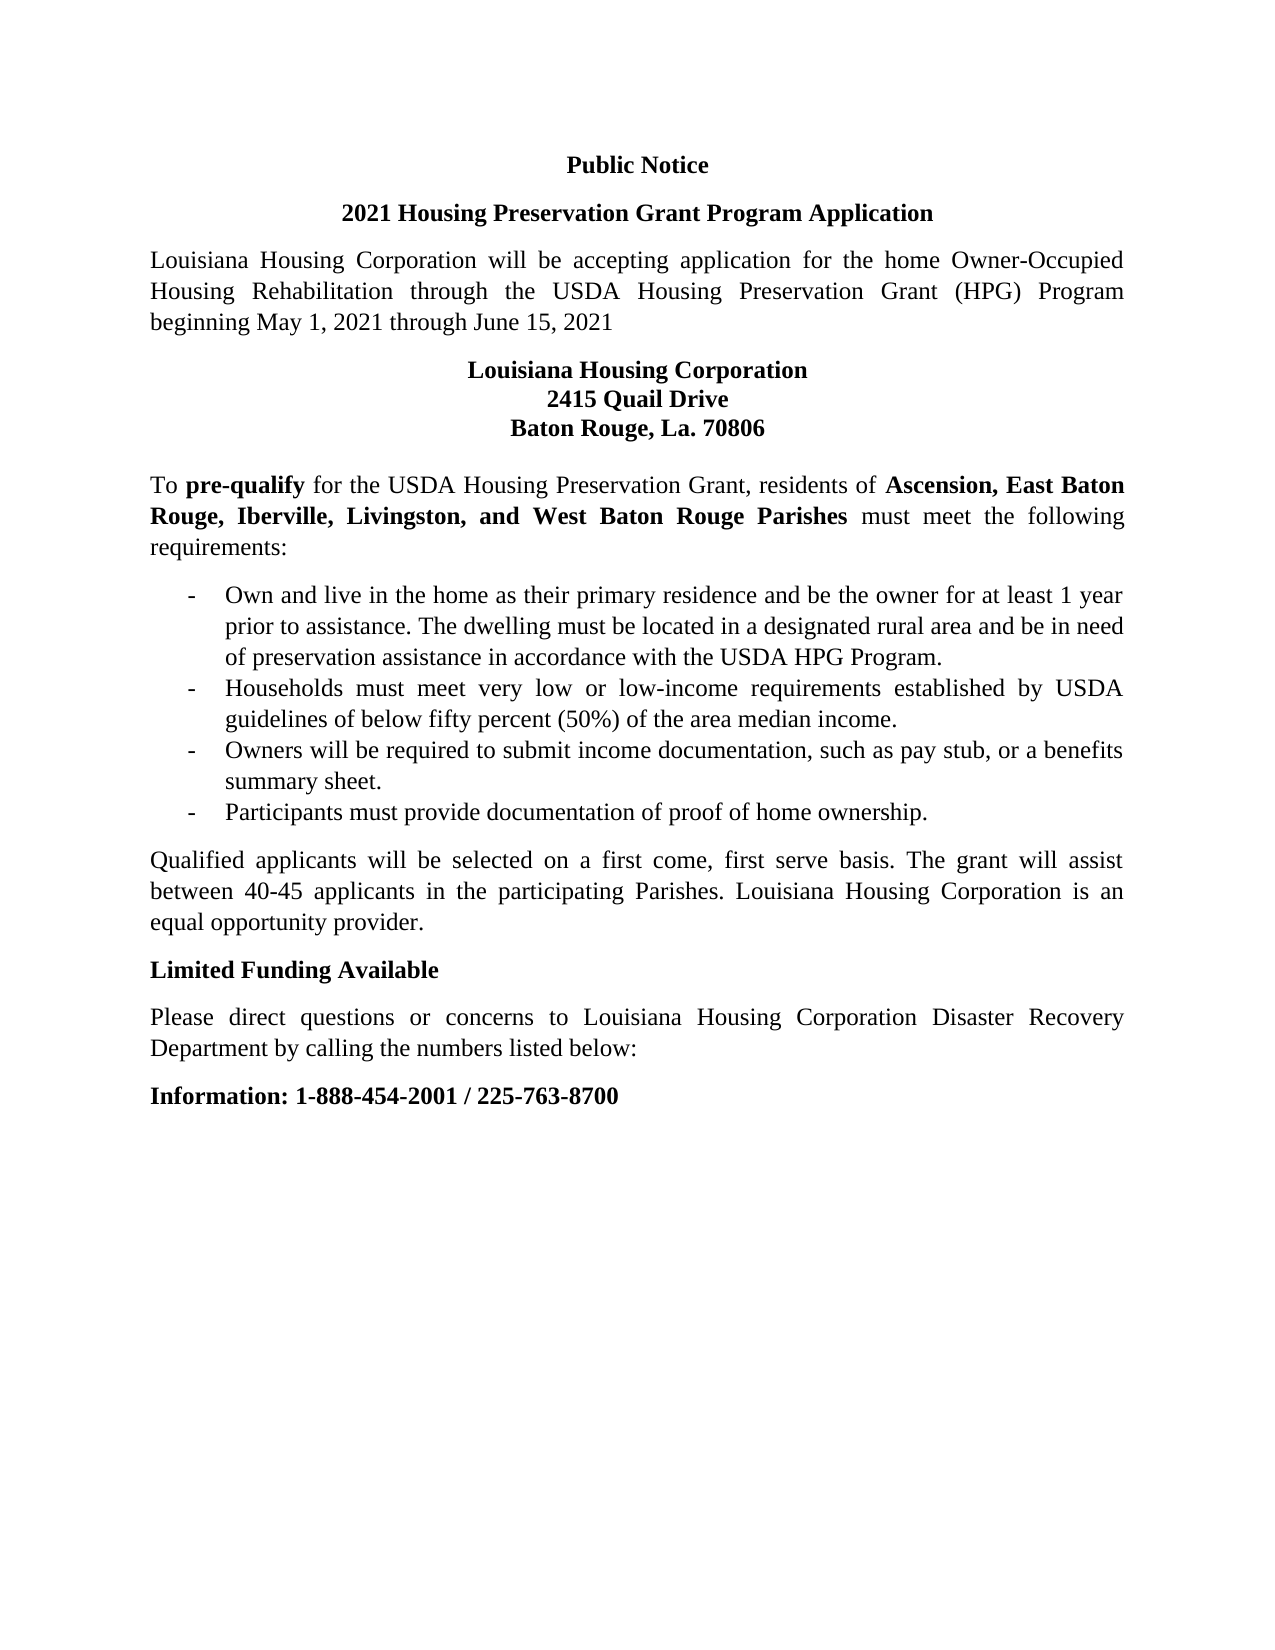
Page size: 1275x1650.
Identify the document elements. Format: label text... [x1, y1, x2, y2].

text Qualified applicants will be selected on a first come, first serve basis. The grant will assist between 40-45 applicants in the participating Parishes. Louisiana Housing Corporation is an equal opportunity provider. [150, 845, 1125, 936]
text Please direct questions or concerns to Louisiana Housing Corporation Disaster Recovery Department by calling the numbers listed below: [150, 1002, 1125, 1062]
list Owners will be required to submit income documentation, such as pay stub, or a benefits summary sheet. [187, 735, 1125, 795]
text 2415 Quail Drive [150, 384, 1125, 413]
text To pre-qualify for the USDA Housing Preservation Grant, residents of Ascension, East Baton Rouge, Iberville, Livingston, and West Baton Rouge Parishes must meet the following requirements: [150, 470, 1125, 561]
text Limited Funding Available [150, 955, 1125, 983]
text 2021 Housing Preservation Grant Program Application [150, 198, 1125, 226]
text Information: 1-888-454-2001 / 225-763-8700 [150, 1081, 1125, 1110]
text Louisiana Housing Corporation [150, 355, 1125, 384]
list Own and live in the home as their primary residence and be the owner for at least 1 year prior to assistance. The dwelling must be located in a designated rural area and be in need of preservation assistance in accordance with the USDA HPG Program. [187, 580, 1125, 671]
text Louisiana Housing Corporation will be accepting application for the home Owner-Occupied Housing Rehabilitation through the USDA Housing Preservation Grant (HPG) Program beginning May 1, 2021 through June 15, 2021 [150, 245, 1125, 336]
text Public Notice [150, 150, 1125, 179]
list Participants must provide documentation of proof of home ownership. [187, 797, 1125, 826]
list Households must meet very low or low-income requirements established by USDA guidelines of below fifty percent (50%) of the area median income. [187, 673, 1125, 733]
text Baton Rouge, La. 70806 [150, 413, 1125, 441]
